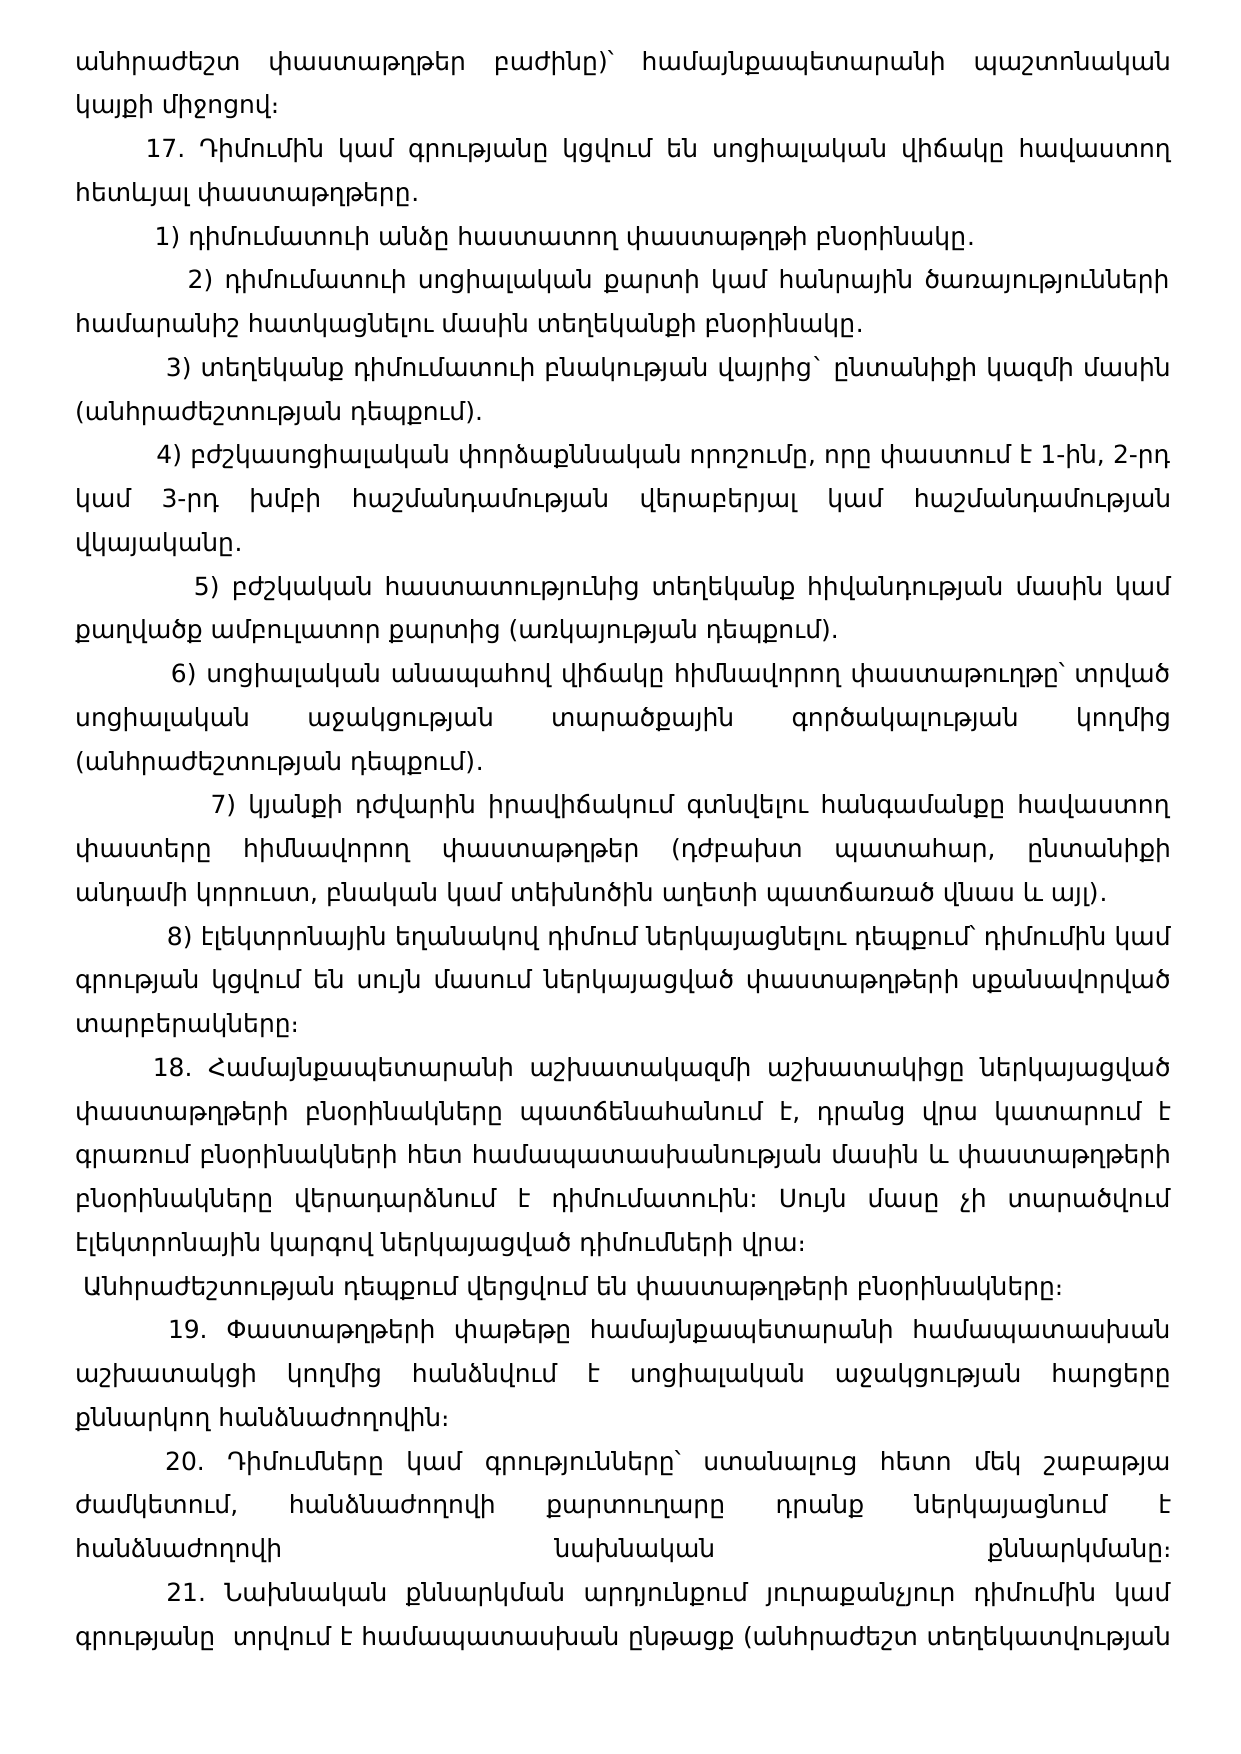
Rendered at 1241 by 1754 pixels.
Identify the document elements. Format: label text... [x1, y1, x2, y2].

list 17. Դիմումին կամ գրությանը կցվում են սոցիալական վիճակը հավաստող հետևյալ փաստաթղթերը․ [75, 134, 1172, 207]
list Անհրաժեշտության դեպքում վերցվում են փաստաթղթերի բնօրինակները։ [75, 1272, 1172, 1301]
list 5) բժշկական հաստատությունից տեղեկանք հիվանդության մասին կամ քաղվածք ամբուլատոր քարտից (առկայության դեպքում). [75, 572, 1172, 645]
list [75, 47, 1172, 120]
list 7) կյանքի դժվարին իրավիճակում գտնվելու հանգամանքը հավաստող փաստերը հիմնավորող փաստաթղթեր (դժբախտ պատահար, ընտանիքի անդամի կորուստ, բնական կամ տեխնոծին աղետի պատճառած վնաս և այլ)․ [75, 791, 1172, 907]
list 2) դիմումատուի սոցիալական քարտի կամ հանրային ծառայությունների համարանիշ հատկացնելու մասին տեղեկանքի բնօրինակը․ [75, 266, 1172, 338]
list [75, 1447, 1172, 1651]
list 8) էլեկտրոնային եղանակով դիմում ներկայացնելու դեպքում՝ դիմումին կամ գրության կցվում են սույն մասում ներկայացված փաստաթղթերի սքանավորված տարբերակները։ [75, 922, 1172, 1038]
list 6) սոցիալական անապահով վիճակը հիմնավորող փաստաթուղթը՝ տրված սոցիալական աջակցության տարածքային գործակալության կողմից (անհրաժեշտության դեպքում)․ [75, 659, 1172, 776]
list 4) բժշկասոցիալական փորձաքննական որոշումը, որը փաստում է 1-ին, 2-րդ կամ 3-րդ խմբի հաշմանդամության վերաբերյալ կամ հաշմանդամության վկայականը․ [75, 441, 1172, 557]
list 19. Փաստաթղթերի փաթեթը համայնքապետարանի համապատասխան աշխատակցի կողմից հանձնվում է սոցիալական աջակցության հարցերը քննարկող հանձնաժողովին։ [75, 1316, 1172, 1432]
list 18. Համայնքապետարանի աշխատակազմի աշխատակիցը ներկայացված փաստաթղթերի բնօրինակները պատճենահանում է, դրանց վրա կատարում է գրառում բնօրինակների հետ համապատասխանության մասին և փաստաթղթերի բնօրինակները վերադարձնում է դիմումատուին: Սույն մասը չի տարածվում էլեկտրոնային կարգով ներկայացված դիմումների վրա։ [75, 1053, 1172, 1257]
list 3) տեղեկանք դիմումատուի բնակության վայրից` ընտանիքի կազմի մասին (անհրաժեշտության դեպքում). [75, 353, 1172, 426]
list 1) դիմումատուի անձը հաստատող փաստաթղթի բնօրինակը․ [75, 222, 1172, 251]
